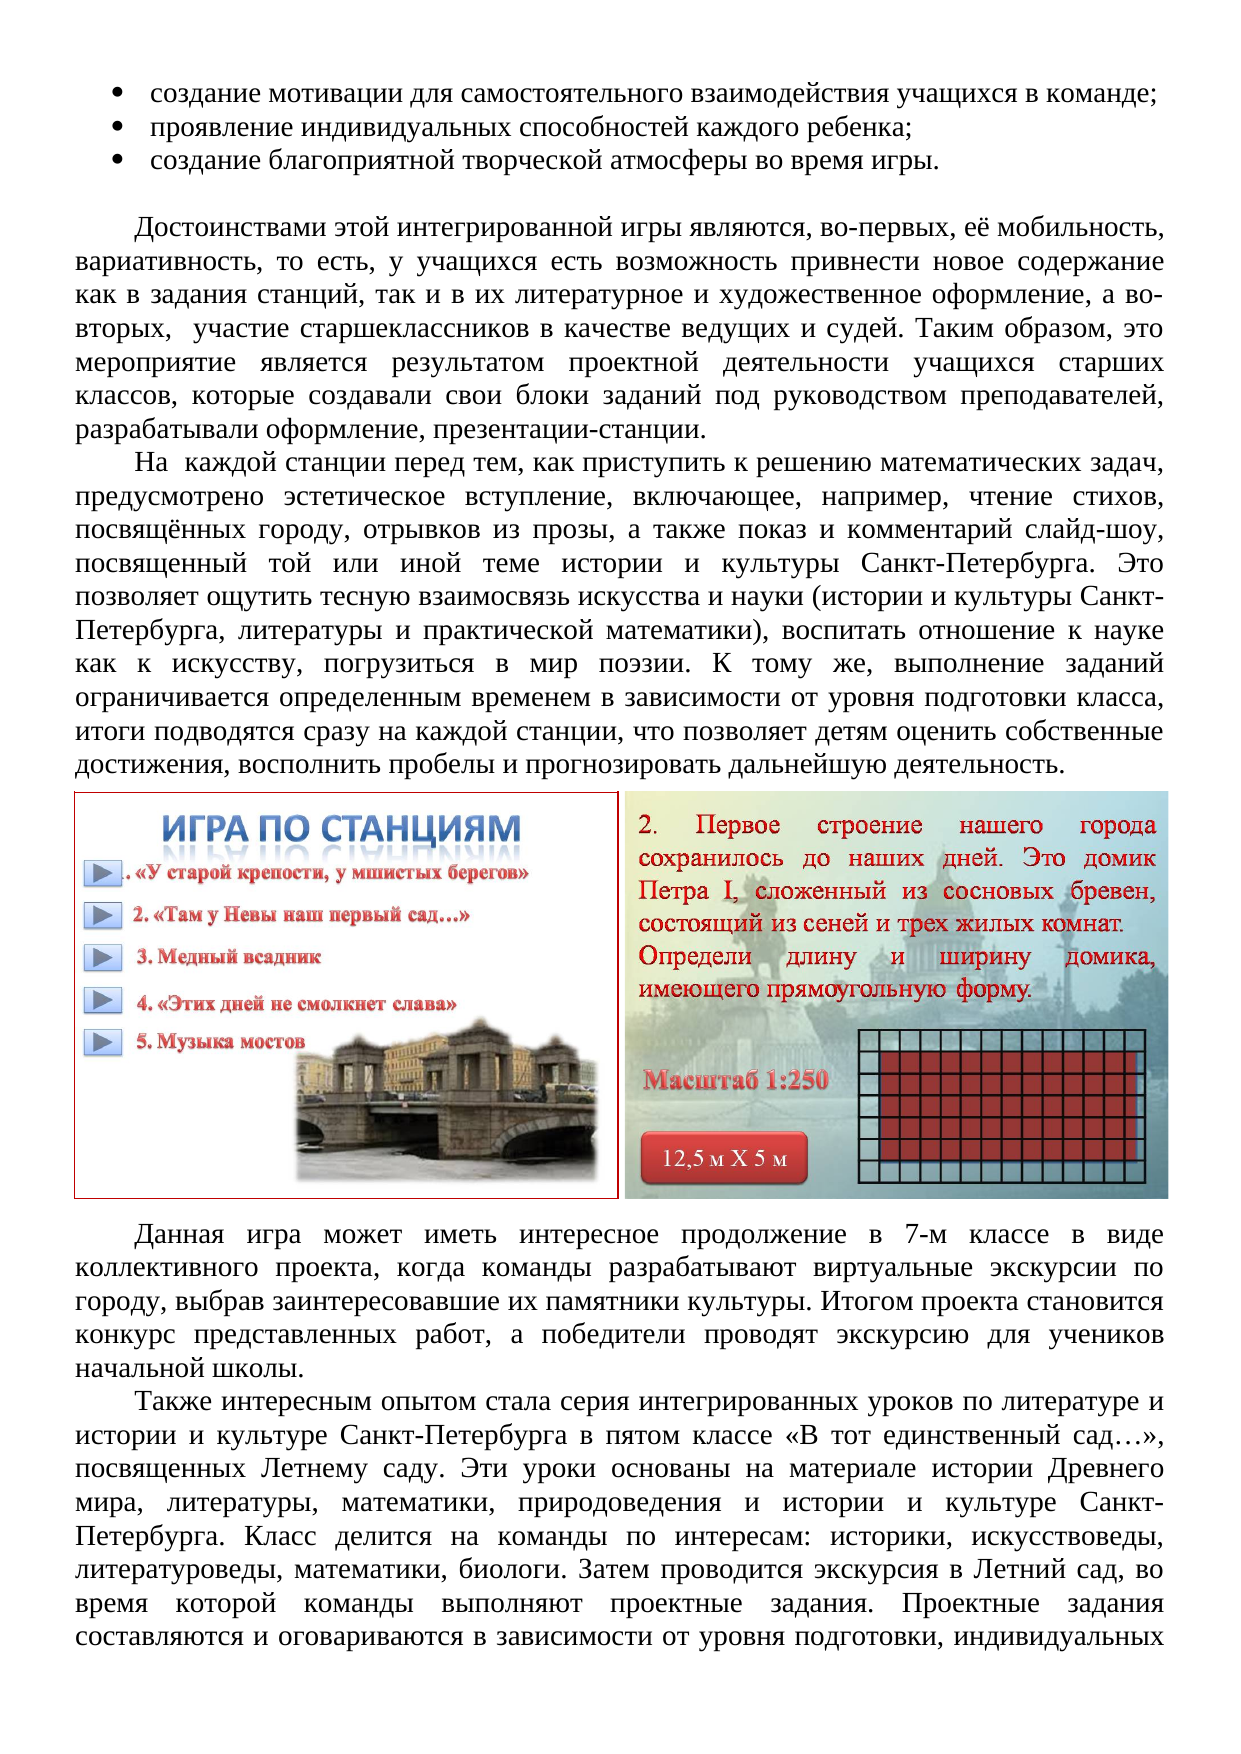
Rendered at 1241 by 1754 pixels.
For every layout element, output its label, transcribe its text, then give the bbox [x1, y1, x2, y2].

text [75, 1383, 1165, 1652]
picture [624, 791, 1168, 1198]
list создание мотивации для самостоятельного взаимодействия учащихся в команде; [112, 75, 1165, 109]
picture [75, 793, 617, 1198]
text Достоинствами этой интегрированной игры являются, во-первых, её мобильность, вариативность, то есть, у учащихся есть возможность привнести новое содержание как в задания станций, так и в их литературное и художественное оформление, а во-вторых, участие старшеклассников в качестве ведущих и судей. Таким образом, это мероприятие является результатом проектной деятельности учащихся старших классов, которые создавали свои блоки заданий под руководством преподавателей, разрабатывали оформление, презентации-станции. [75, 209, 1165, 444]
text На каждой станции перед тем, как приступить к решению математических задач, предусмотрено эстетическое вступление, включающее, например, чтение стихов, посвящённых городу, отрывков из прозы, а также показ и комментарий слайд-шоу, посвященный той или иной теме истории и культуры Санкт-Петербурга. Это позволяет ощутить тесную взаимосвязь искусства и науки (истории и культуры Санкт-Петербурга, литературы и практической математики), воспитать отношение к науке как к искусству, погрузиться в мир поэзии. К тому же, выполнение заданий ограничивается определенным временем в зависимости от уровня подготовки класса, итоги подводятся сразу на каждой станции, что позволяет детям оценить собственные достижения, восполнить пробелы и прогнозировать дальнейшую деятельность. [75, 444, 1165, 780]
list проявление индивидуальных способностей каждого ребенка; [112, 109, 1165, 142]
list создание благоприятной творческой атмосферы во время игры. [112, 142, 1165, 176]
